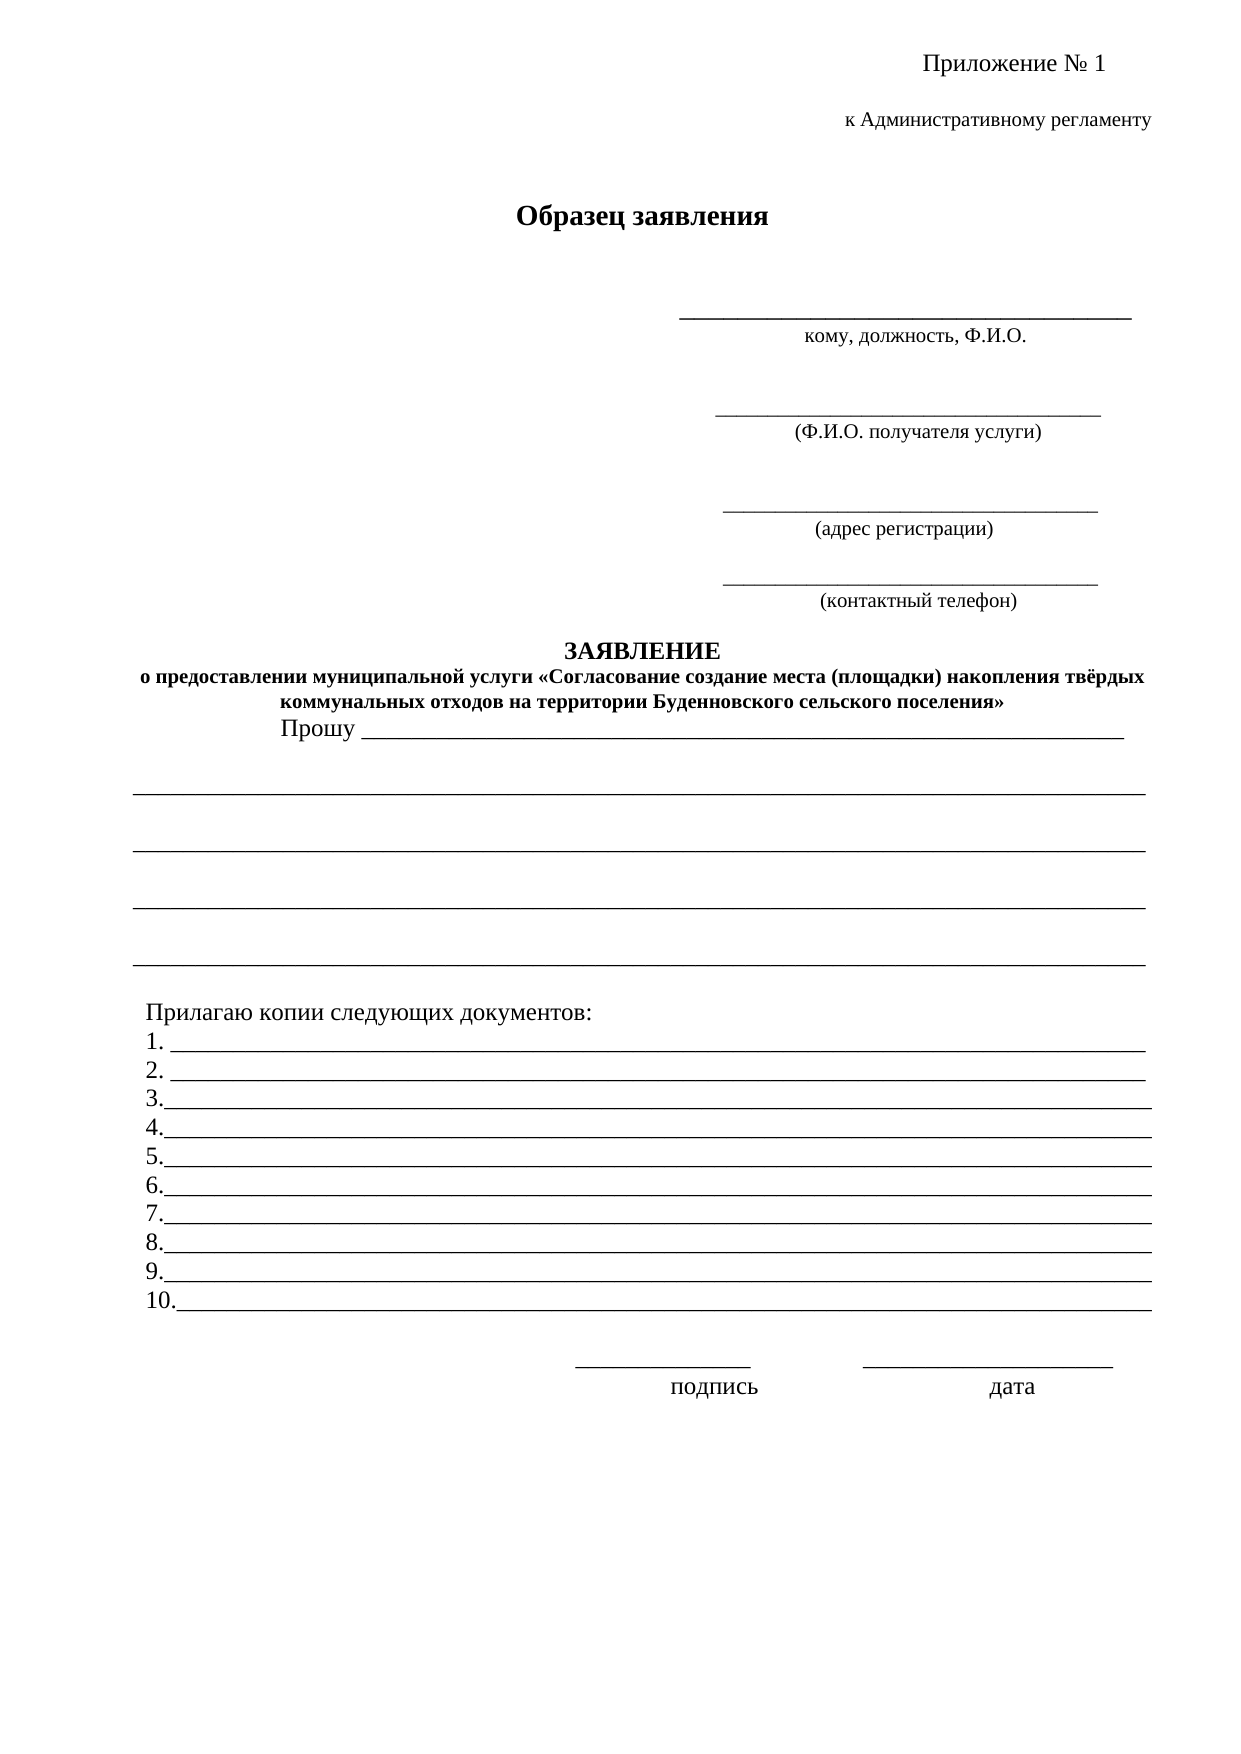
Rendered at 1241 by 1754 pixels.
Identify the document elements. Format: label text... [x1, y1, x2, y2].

text ЗАЯВЛЕНИЕ [133, 636, 1152, 664]
text _________________________________________________________________________________ [133, 855, 1152, 912]
text Приложение № 1 [133, 44, 1152, 78]
text кому, должность, Ф.И.О. [664, 323, 1152, 347]
text _____________________________________ [664, 347, 1152, 419]
text _________________________________________________________________________________ [133, 912, 1152, 968]
text к Административному регламенту [133, 107, 1152, 131]
text 6._______________________________________________________________________________ [133, 1170, 1152, 1198]
text 5._______________________________________________________________________________ [133, 1141, 1152, 1170]
text 3._______________________________________________________________________________ [133, 1083, 1152, 1112]
text 8._______________________________________________________________________________ [133, 1227, 1152, 1256]
text _________________________________________________________________________________ [133, 798, 1152, 855]
text подпись дата [133, 1371, 1152, 1400]
text Прилагаю копии следующих документов: [133, 997, 1152, 1026]
text 4._______________________________________________________________________________ [133, 1112, 1152, 1141]
text о предоставлении муниципальной услуги «Согласование создание места (площадки) накопления твёрдых коммунальных отходов на территории Буденновского сельского поселения» [133, 664, 1152, 713]
text 9._______________________________________________________________________________ [133, 1256, 1152, 1285]
text 1. ______________________________________________________________________________ [133, 1026, 1152, 1055]
text (адрес регистрации) [664, 515, 1152, 539]
text 10.______________________________________________________________________________ [133, 1285, 1152, 1313]
text (контактный телефон) [664, 588, 1152, 612]
text _______________________________ [664, 289, 1152, 323]
text ____________________________________ [664, 539, 1152, 588]
text 7._______________________________________________________________________________ [133, 1198, 1152, 1227]
text Образец заявления [133, 198, 1152, 232]
text ____________________________________ [664, 443, 1152, 515]
text ______________ ____________________ [133, 1342, 1152, 1371]
text _________________________________________________________________________________ [133, 741, 1152, 798]
text 2. ______________________________________________________________________________ [133, 1055, 1152, 1083]
text (Ф.И.О. получателя услуги) [664, 419, 1152, 443]
text Прошу _____________________________________________________________ [133, 713, 1152, 741]
